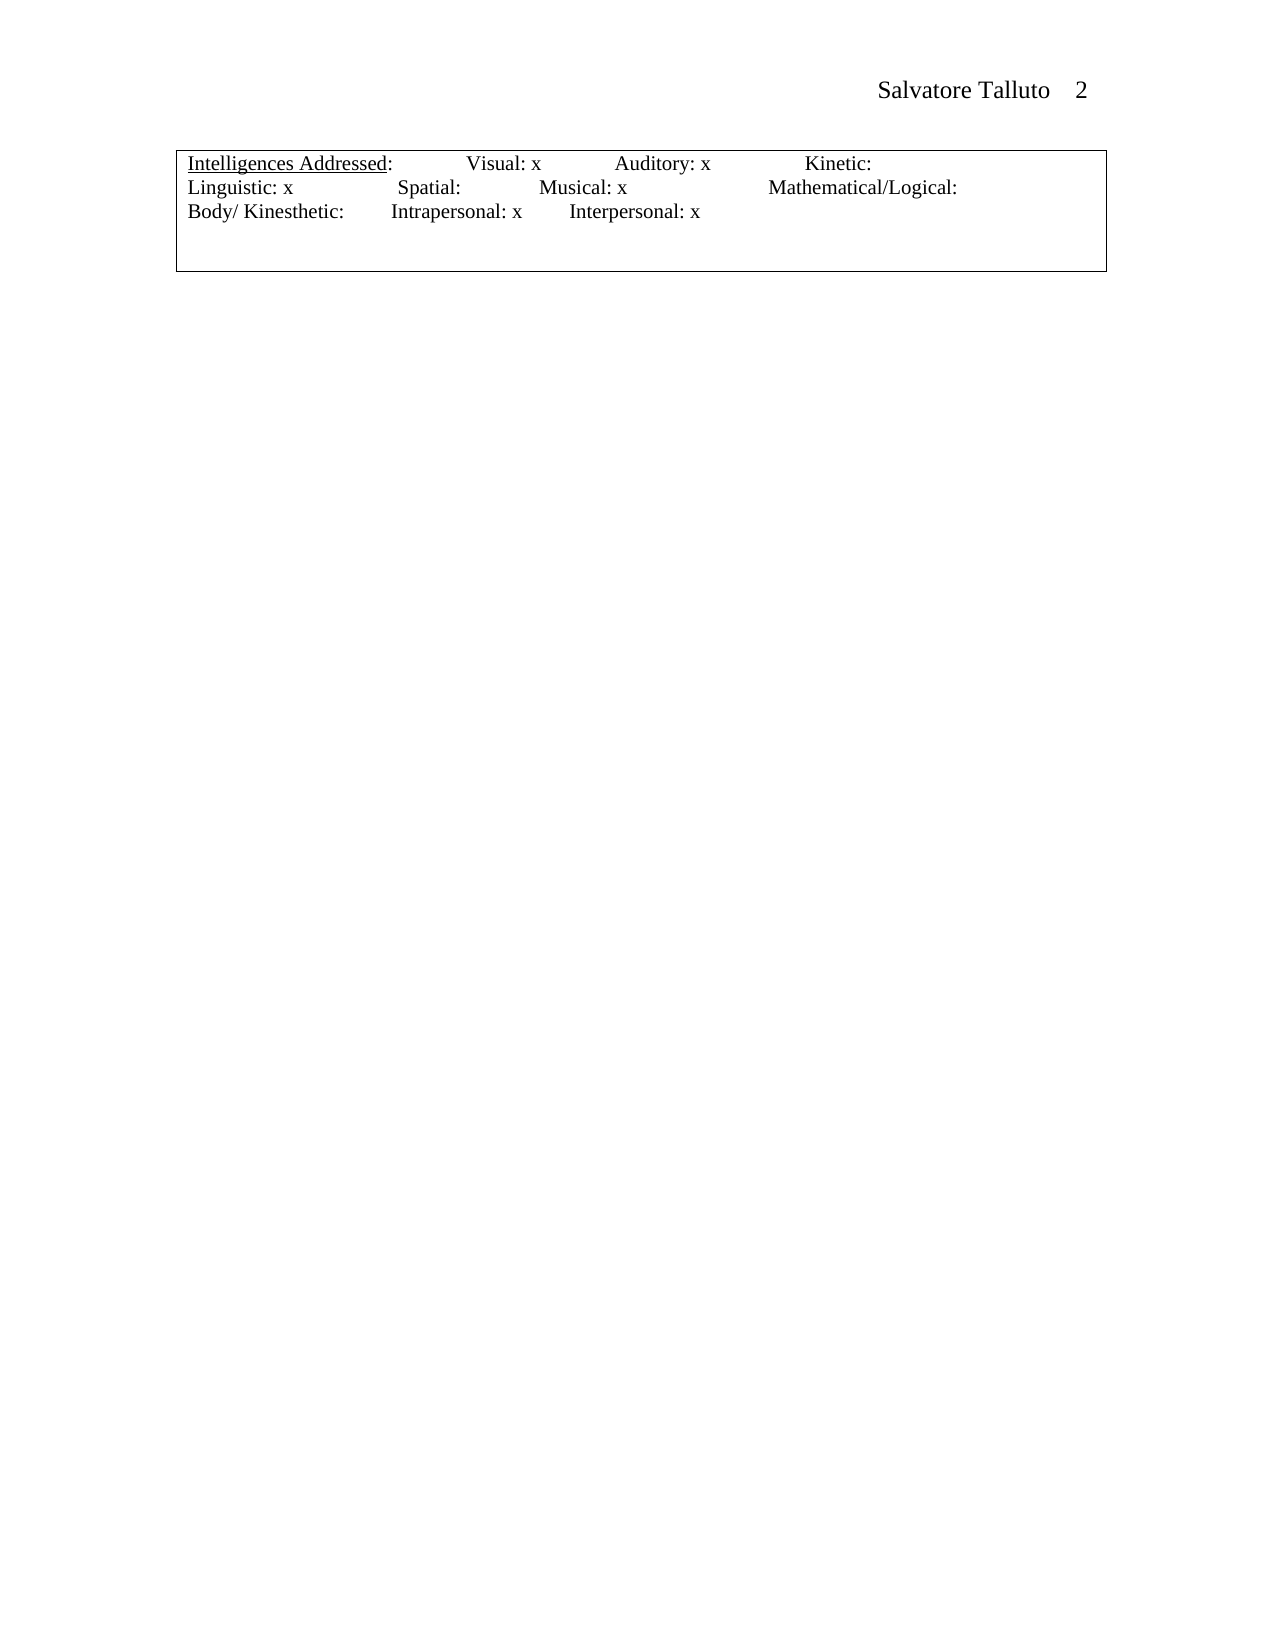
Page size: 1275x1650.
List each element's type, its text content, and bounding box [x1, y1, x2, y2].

table_cell Intelligences Addressed: Visual: x Auditory: x Kinetic: Linguistic: x Spatial: Musical: x Mathematical/Logical: Body/ Kinesthetic: Intrapersonal: x Interpersonal: x [177, 151, 1106, 271]
